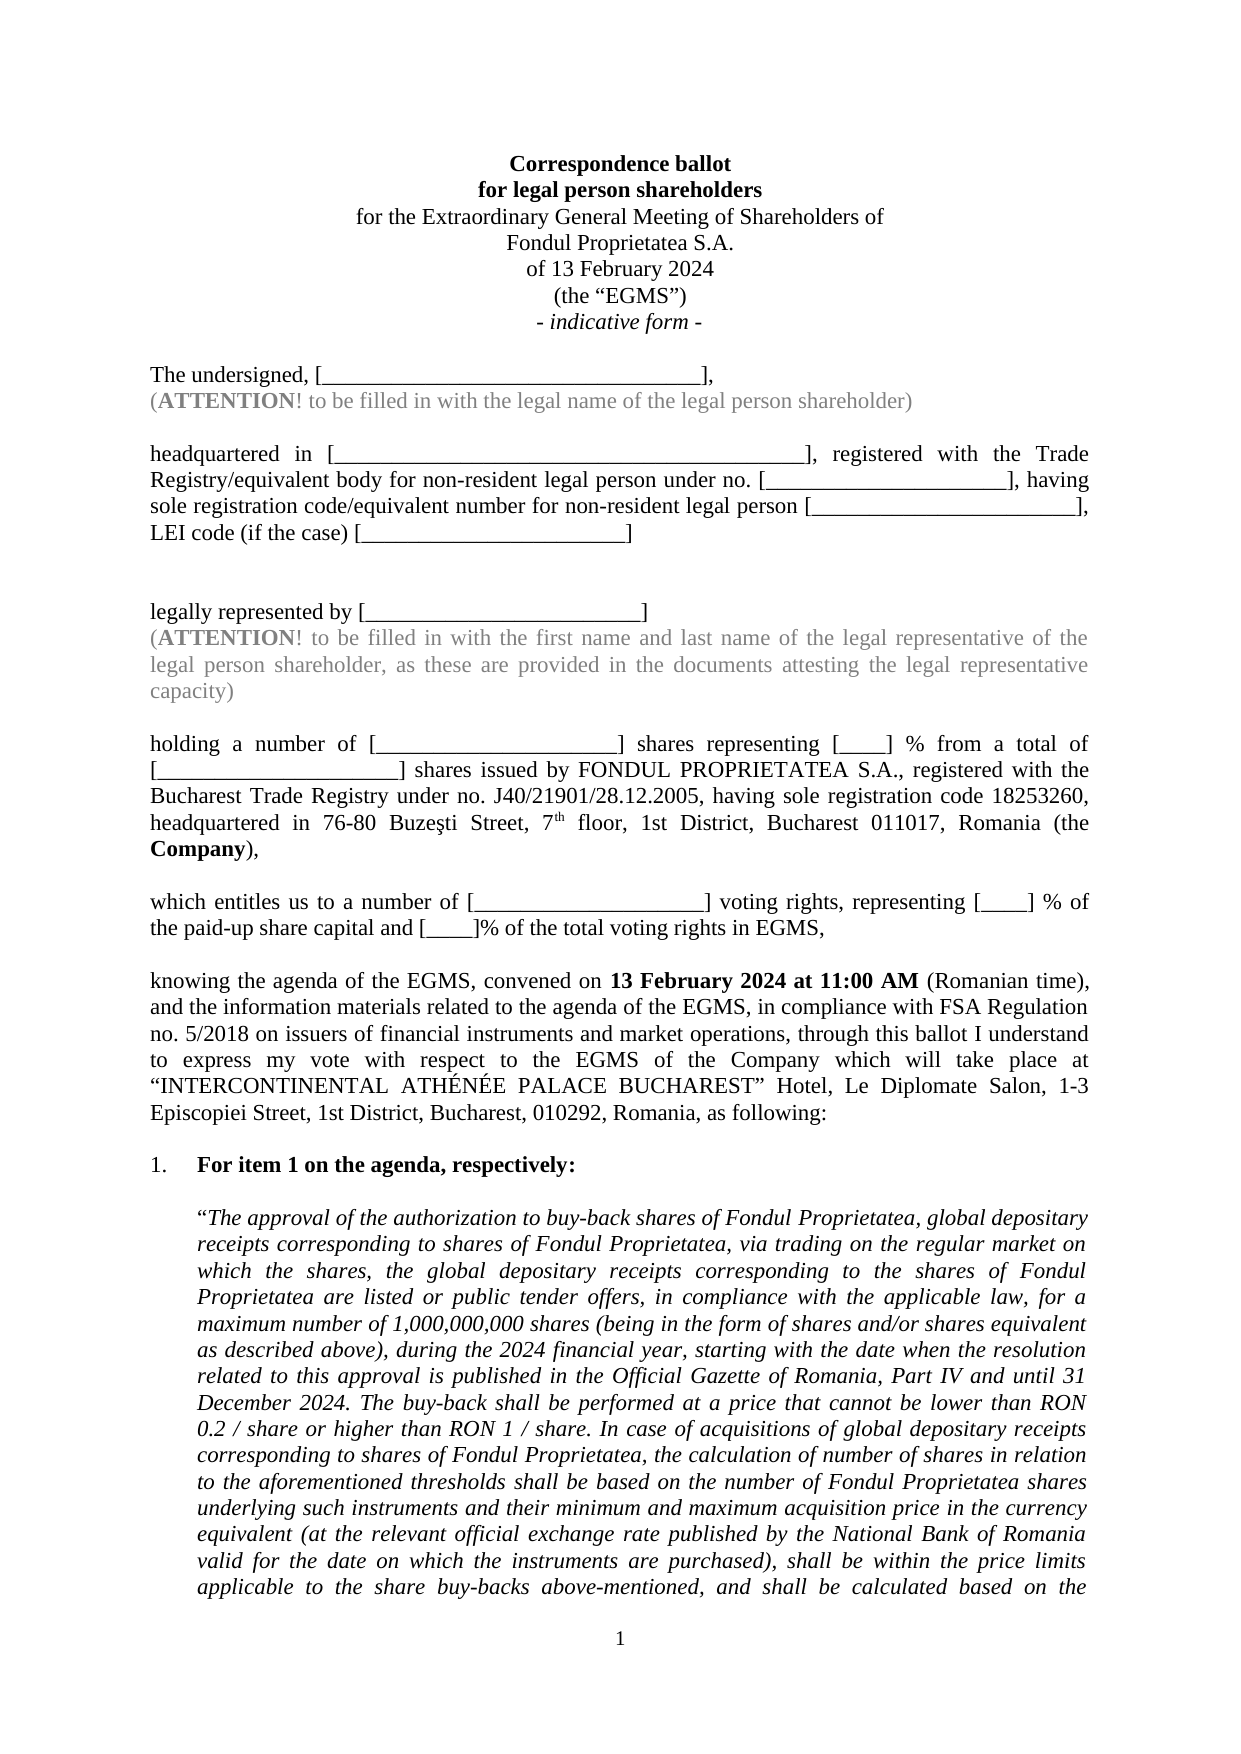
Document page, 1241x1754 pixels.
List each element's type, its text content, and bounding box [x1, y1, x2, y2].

text headquartered in [_________________________________________], registered with the Trade Registry/equivalent body for non-resident legal person under no. [_____________________], having sole registration code/equivalent number for non-resident legal person [_______________________], LEI code (if the case) [_______________________] [150, 440, 1090, 545]
text legally represented by [________________________] [150, 598, 1090, 624]
text which entitles us to a number of [____________________] voting rights, representing [____] % of the paid-up share capital and [____]% of the total voting rights in EGMS, [150, 888, 1090, 941]
text of 13 February 2024 [150, 255, 1090, 282]
text knowing the agenda of the EGMS, convened on 13 February 2024 at 11:00 AM (Romanian time), and the information materials related to the agenda of the EGMS, in compliance with FSA Regulation no. 5/2018 on issuers of financial instruments and market operations, through this ballot I understand to express my vote with respect to the EGMS of the Company which will take place at “INTERCONTINENTAL ATHÉNÉE PALACE BUCHAREST” Hotel, Le Diplomate Salon, 1-3 Episcopiei Street, 1st District, Bucharest, 010292, Romania, as following: [150, 967, 1090, 1125]
text The undersigned, [_________________________________], [150, 361, 1090, 387]
text (ATTENTION! to be filled in with the legal name of the legal person shareholder) [150, 387, 1090, 413]
text (the “EGMS”) [150, 282, 1090, 308]
text Fondul Proprietatea S.A. [150, 229, 1090, 255]
text Correspondence ballot [150, 150, 1090, 176]
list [197, 1204, 1090, 1599]
text for legal person shareholders [150, 176, 1090, 203]
text for the Extraordinary General Meeting of Shareholders of [150, 203, 1090, 229]
list For item 1 on the agenda, respectively: [150, 1151, 1090, 1178]
text (ATTENTION! to be filled in with the first name and last name of the legal representative of the legal person shareholder, as these are provided in the documents attesting the legal representative capacity) [150, 624, 1090, 703]
text holding a number of [_____________________] shares representing [____] % from a total of [_____________________] shares issued by FONDUL PROPRIETATEA S.A., registered with the Bucharest Trade Registry under no. J40/21901/28.12.2005, having sole registration code 18253260, headquartered in 76-80 Buzeşti Street, 7th floor, 1st District, Bucharest 011017, Romania (the Company), [150, 730, 1090, 862]
text - indicative form - [150, 308, 1090, 334]
